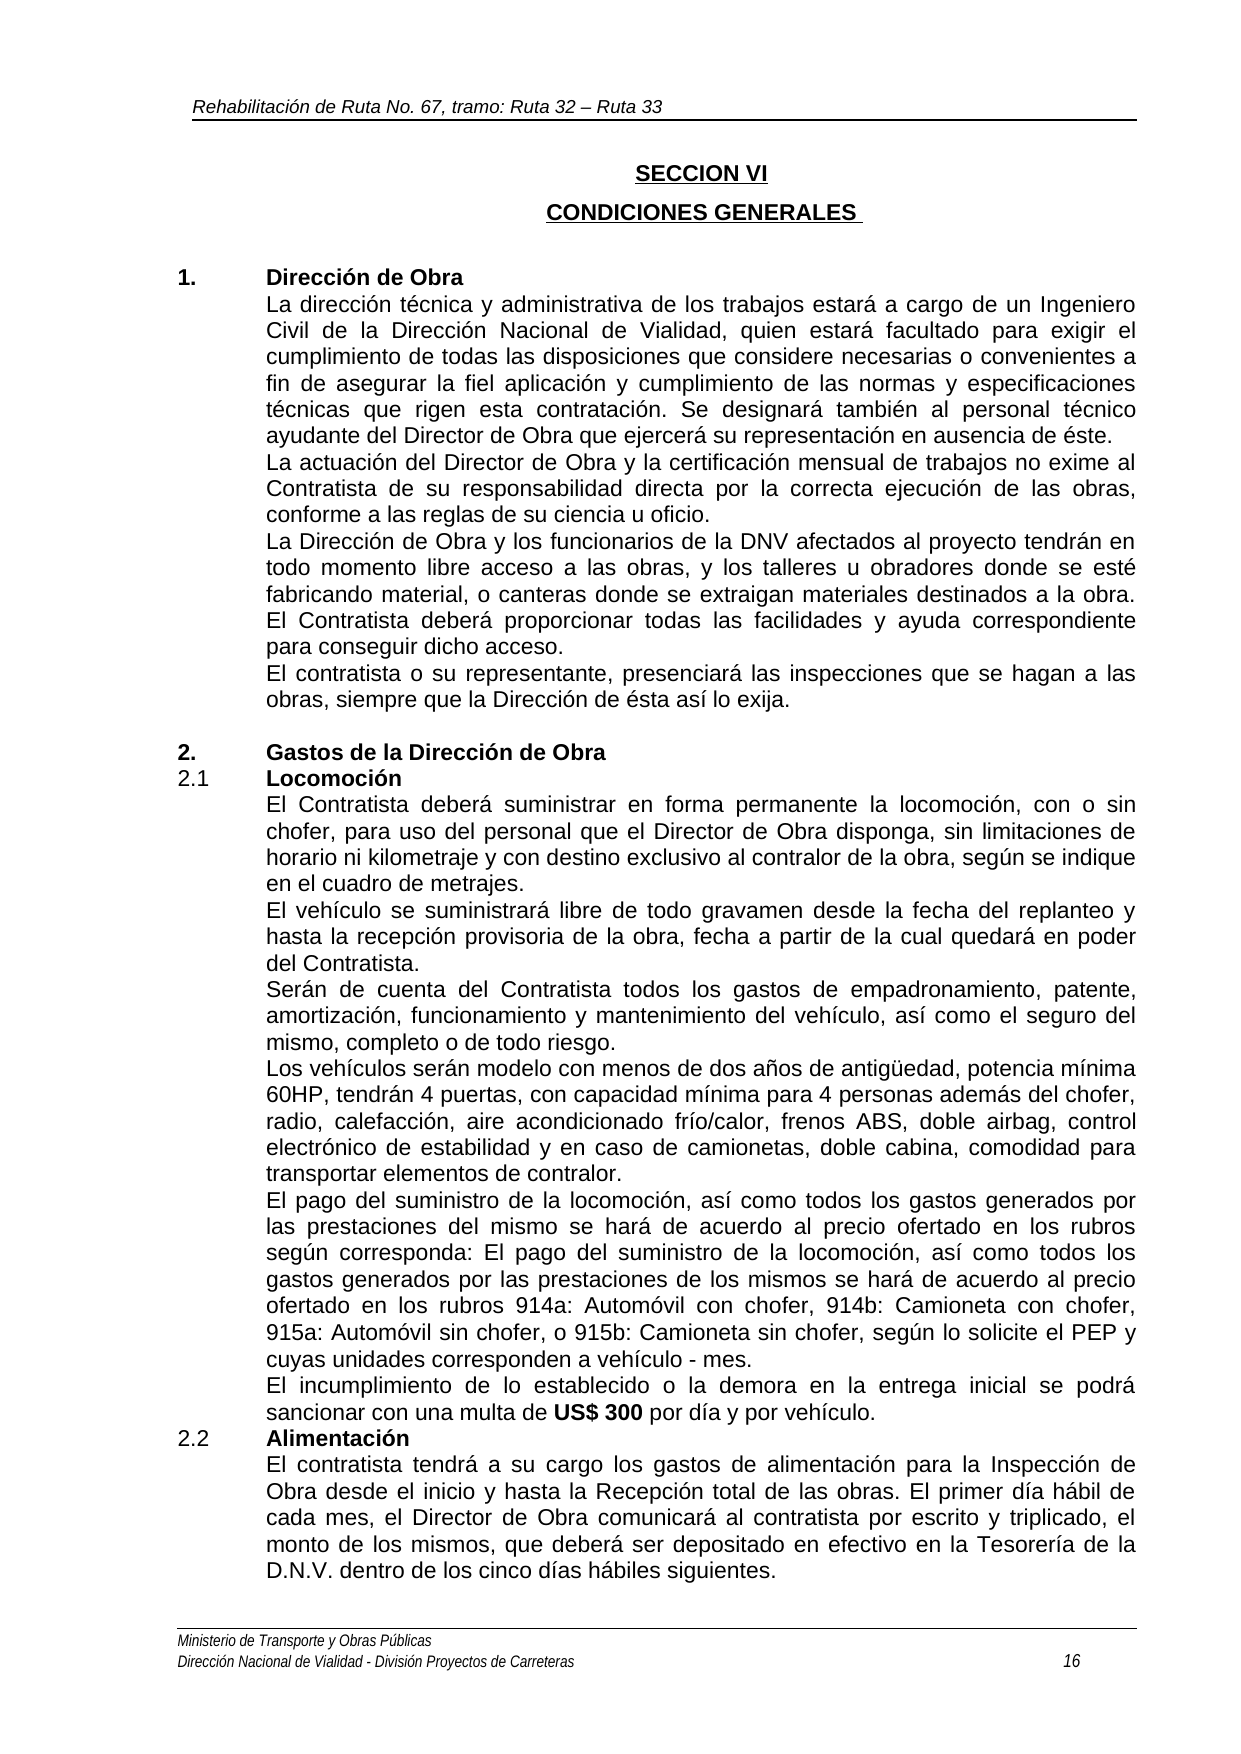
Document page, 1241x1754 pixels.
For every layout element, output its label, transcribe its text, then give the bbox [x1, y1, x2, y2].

text La actuación del Director de Obra y la certificación mensual de trabajos no exime al Contratista de su responsabilidad directa por la correcta ejecución de las obras conforme a las reglas de su ciencia u oficio. [266, 449, 1137, 528]
text La dirección técnica y administrativa de los trabajos estará a cargo de un Ingeniero Civil de la Dirección Nacional de Vialidad, quien estará facultado para exigir el cumplimiento de todas las disposiciones que considere necesarias o convenientes a fin de asegurar la fiel aplicación y cumplimiento de las normas y especificaciones técnicas que rigen esta contratación. Se designará también al personal técnico ayudante del Director de Obra que ejercerá su representación en ausencia de éste. [266, 291, 1137, 449]
text El vehículo se suministrará libre de todo gravamen desde la fecha del replanteo y hasta la recepción provisoria de la obra, fecha a partir de la cual quedará en poder del Contratista. [266, 897, 1137, 976]
text CONDICIONES GENERALES [266, 199, 1137, 225]
text El pago del suministro de la locomoción así como todos los gastos generados por las prestaciones del mismo se hará de acuerdo al precio ofertado en los rubros según corresponda: El pago del suministro de la locomoción así como todos los gastos generados por las prestaciones de los mismos se hará de acuerdo al precio ofertado en los rubros 914a: Automóvil con chofer, 914b: Camioneta con chofer 915a: Automóvil sin chofer o 915b: Camioneta sin chofer según lo solicite el PEP y cuyas unidades corresponden a vehículo - mes. [266, 1187, 1137, 1372]
text El contratista o su representante presenciará las inspecciones que se hagan a las obras siempre que de ésta así lo exija. [266, 659, 1137, 712]
text 2.2 Alimentación [177, 1425, 1137, 1451]
text El incumplimiento de lo establecido o la demora en la entrega inicial se podrá sancionar con una multa de US$ 300 por día y por vehículo. [266, 1372, 1137, 1425]
text 2.1 Locomoción [177, 765, 1137, 791]
text de Obra y los funcionarios de afectados al proyecto tendrán en todo momento libre acceso a las obras y los talleres u obradores donde se esté fabricando material o canteras donde se extraigan materiales destinados a deberá proporcionar todas las facilidades y ayuda correspondiente para conseguir dicho acceso. [266, 528, 1137, 659]
text SECCION VI [266, 160, 1137, 187]
text Serán de cuenta del Contratista todos los gastos de empadronamiento, patente, amortización, funcionamiento y mantenimiento del vehículo, así como el seguro del mismo, completo o de todo riesgo. [266, 976, 1137, 1055]
list Gastos de la Dirección de Obra [177, 739, 1137, 765]
text Los vehículos serán modelo con menos de dos años de antigüedad, potencia mínima 60HP, tendrán 4 puertas, con capacidad mínima para 4 personas además del chofer, radio, calefacción, aire acondicionado frío/calor, frenos ABS, doble airbag, control electrónico de estabilidad y en caso de camionetas, doble cabina, comodidad para transportar elementos de contralor. [266, 1055, 1137, 1187]
text 1. Dirección de Obra [177, 264, 1137, 291]
text El contratista tendrá a su cargo los gastos de alimentación para la Inspección de Obra desde el inicio y hasta la Recepción total de las obras. El primer día hábil de cada mes, el Director de Obra comunicará al contratista por escrito y triplicado, el monto de los mismos, que deberá ser depositado en efectivo en la Tesorería de la D.N.V. dentro de los cinco días hábiles siguientes. [266, 1451, 1137, 1583]
text El Contratista deberá suministrar en forma permanente la locomoción, con o sin chofer, para uso del personal que el Director de Obra disponga, sin limitaciones de horario ni kilometraje y con destino exclusivo al contralor de la obra, según se indique en el cuadro de metrajes. [266, 791, 1137, 897]
